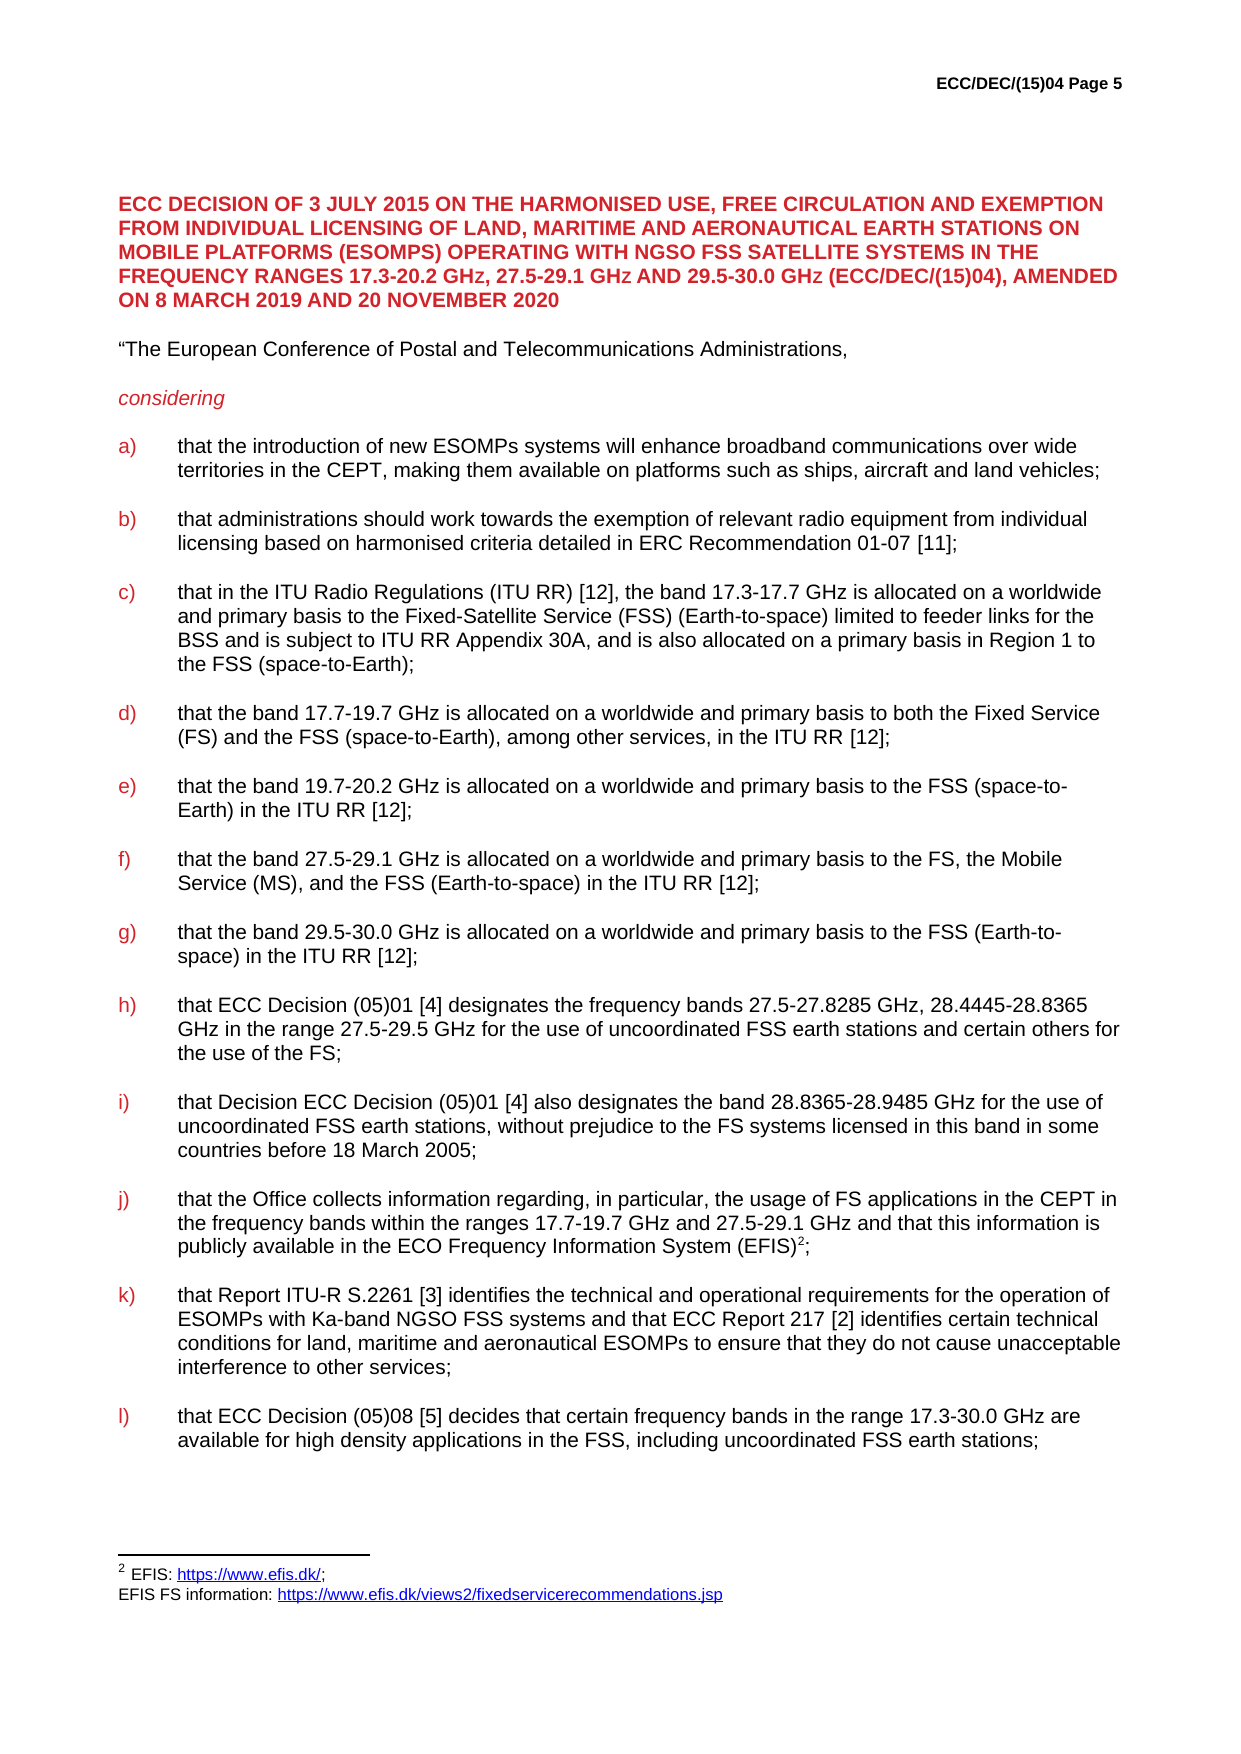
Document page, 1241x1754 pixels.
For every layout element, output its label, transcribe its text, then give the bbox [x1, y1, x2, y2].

list that the band 17.7-19.7 GHz is allocated on a worldwide and primary basis to both the Fixed Service (FS) and the FSS (space-to-Earth), among other services, in the ITU RR [12]; [118, 701, 1122, 749]
text “The European Conference of Postal and Telecommunications Administrations, [118, 336, 1122, 360]
list that ECC Decision (05)08 [5] decides that certain frequency bands in the range 17.3-30.0 GHz are available for high density applications in the FSS, including uncoordinated FSS earth stations; [118, 1404, 1122, 1452]
list that the band 27.5-29.1 GHz is allocated on a worldwide and primary basis to the FS, the Mobile Service (MS), and the FSS (Earth-to-space) in the ITU RR [12]; [118, 847, 1122, 895]
subtitle ECC Decision of 3 July 2015 on the harmonised use, free circulation and exemption from individual licensing of land, maritime AND AERONAUTICAL earth stations on mobile platforms (ESOMPs) operating with ngso fss satellite systems in the frequency ranges 17.3-20.2 ghz, 27.5-29.1 Ghz and 29.5-30.0 ghz (ECC/DEC/(15)04), amended on 8 march 2019 and 20 November 2020 [118, 192, 1122, 311]
text considering [118, 385, 1122, 409]
list that the band 29.5-30.0 GHz is allocated on a worldwide and primary basis to the FSS (Earth-to-space) in the ITU RR [12]; [118, 920, 1122, 968]
list that ECC Decision (05)01 [4] designates the frequency bands 27.5-27.8285 GHz, 28.4445-28.8365 GHz in the range 27.5-29.5 GHz for the use of uncoordinated FSS earth stations and certain others for the use of the FS; [118, 993, 1122, 1064]
list that Report ITU-R S.2261 [3] identifies the technical and operational requirements for the operation of ESOMPs with Ka-band NGSO FSS systems and that ECC Report 217 [2] identifies certain technical conditions for land, maritime and aeronautical ESOMPs to ensure that they do not cause unacceptable interference to other services; [118, 1283, 1122, 1379]
list that the band 19.7-20.2 GHz is allocated on a worldwide and primary basis to the FSS (space-to-Earth) in the ITU RR [12]; [118, 774, 1122, 822]
list that the Office collects information regarding, in particular, the usage of FS applications in the CEPT in the frequency bands within the ranges 17.7-19.7 GHz and 27.5-29.1 GHz and that this information is publicly available in the ECO Frequency Information System (EFIS); [118, 1186, 1122, 1258]
list that Decision ECC Decision (05)01 [4] also designates the band 28.8365-28.9485 GHz for the use of uncoordinated FSS earth stations, without prejudice to the FS systems licensed in this band in some countries before 18 March 2005; [118, 1089, 1122, 1161]
list that administrations should work towards the exemption of relevant radio equipment from individual licensing based on harmonised criteria detailed in ERC Recommendation 01-07 [11]; [118, 507, 1122, 555]
list that in the ITU Radio Regulations (ITU RR) [12], the band 17.3-17.7 GHz is allocated on a worldwide and primary basis to the Fixed-Satellite Service (FSS) (Earth-to-space) limited to feeder links for the BSS and is subject to ITU RR Appendix 30A, and is also allocated on a primary basis in Region 1 to the FSS (space-to-Earth); [118, 580, 1122, 676]
list that the introduction of new ESOMPs systems will enhance broadband communications over wide territories in the CEPT, making them available on platforms such as ships, aircraft and land vehicles; [118, 434, 1122, 482]
